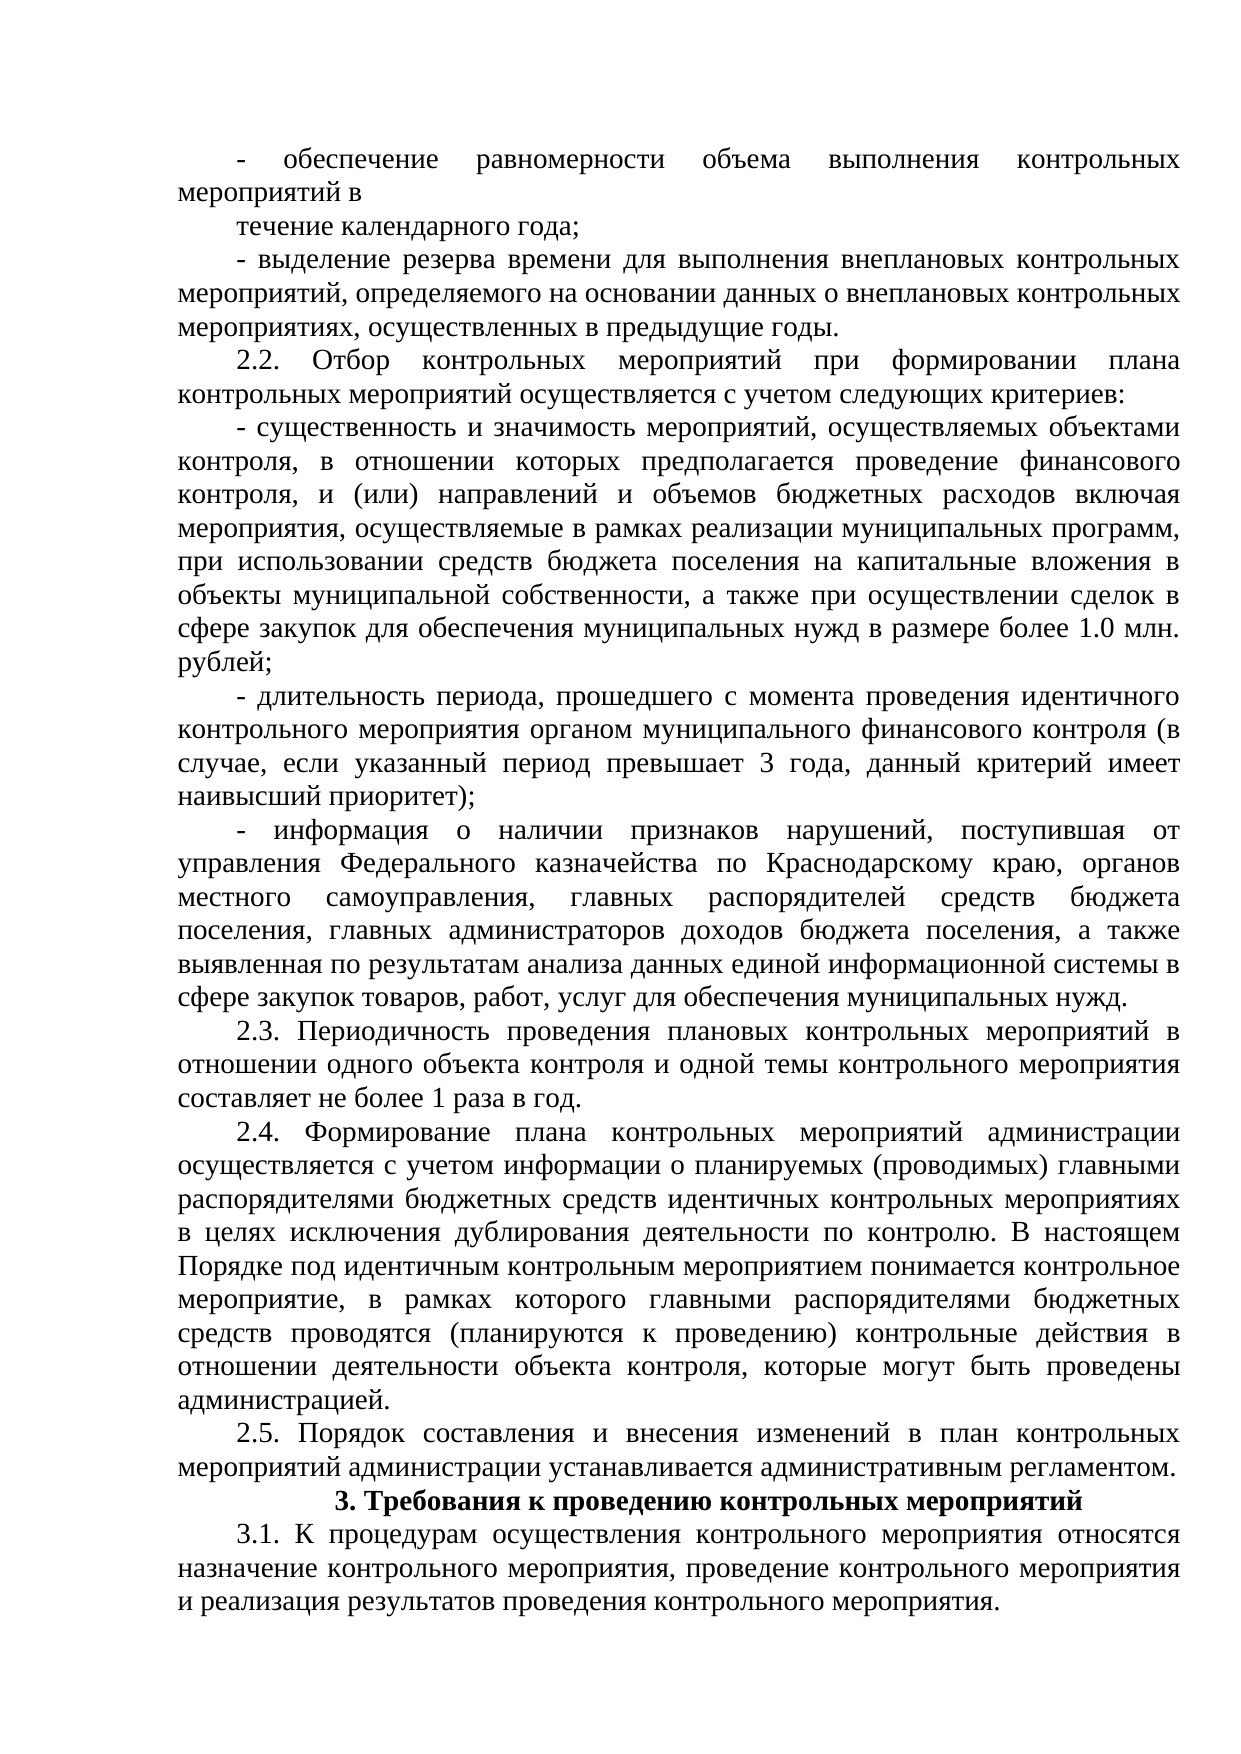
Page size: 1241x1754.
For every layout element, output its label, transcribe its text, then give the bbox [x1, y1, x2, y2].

text - информация о наличии признаков нарушений, поступившая от управления Федерального казначейства по Краснодарскому краю, органов местного самоуправления, главных распорядителей средств бюджета поселения, главных администраторов доходов бюджета поселения, а также выявленная по результатам анализа данных единой информационной системы в сфере закупок товаров, работ, услуг для обеспечения муниципальных нужд. [177, 812, 1181, 1013]
text течение календарного года; [177, 208, 1181, 242]
text 3.1. К процедурам осуществления контрольного мероприятия относятся назначение контрольного мероприятия, проведение контрольного мероприятия и реализация результатов проведения контрольного мероприятия. [177, 1516, 1181, 1617]
text 2.2. Отбор контрольных мероприятий при формировании плана контрольных мероприятий осуществляется с учетом следующих критериев: [177, 342, 1181, 409]
text - длительность периода, прошедшего с момента проведения идентичного контрольного мероприятия органом муниципального финансового контроля (в случае, если указанный период превышает 3 года, данный критерий имеет наивысший приоритет); [177, 678, 1181, 812]
text - выделение резерва времени для выполнения внеплановых контрольных мероприятий, определяемого на основании данных о внеплановых контрольных мероприятиях, осуществленных в предыдущие годы. [177, 242, 1181, 342]
text 2.3. Периодичность проведения плановых контрольных мероприятий в отношении одного объекта контроля и одной темы контрольного мероприятия составляет не более 1 раза в год. [177, 1013, 1181, 1114]
text 2.5. Порядок составления и внесения изменений в план контрольных мероприятий администрации устанавливается административным регламентом. [177, 1416, 1181, 1483]
text - существенность и значимость мероприятий, осуществляемых объектами контроля, в отношении которых предполагается проведение финансового контроля, и (или) направлений и объемов бюджетных расходов включая мероприятия, осуществляемые в рамках реализации муниципальных программ, при использовании средств бюджета поселения на капитальные вложения в объекты муниципальной собственности, а также при осуществлении сделок в сфере закупок для обеспечения муниципальных нужд в размере более 1.0 млн. рублей; [177, 409, 1181, 678]
text 3. Требования к проведению контрольных мероприятий [177, 1483, 1181, 1516]
text 2.4. Формирование плана контрольных мероприятий администрации осуществляется с учетом информации о планируемых (проводимых) главными распорядителями бюджетных средств идентичных контрольных мероприятиях в целях исключения дублирования деятельности по контролю. В настоящем Порядке под идентичным контрольным мероприятием понимается контрольное мероприятие, в рамках которого главными распорядителями бюджетных средств проводятся (планируются к проведению) контрольные действия в отношении деятельности объекта контроля, которые могут быть проведены администрацией. [177, 1114, 1181, 1416]
text - обеспечение равномерности объема выполнения контрольных мероприятий в [177, 141, 1181, 208]
